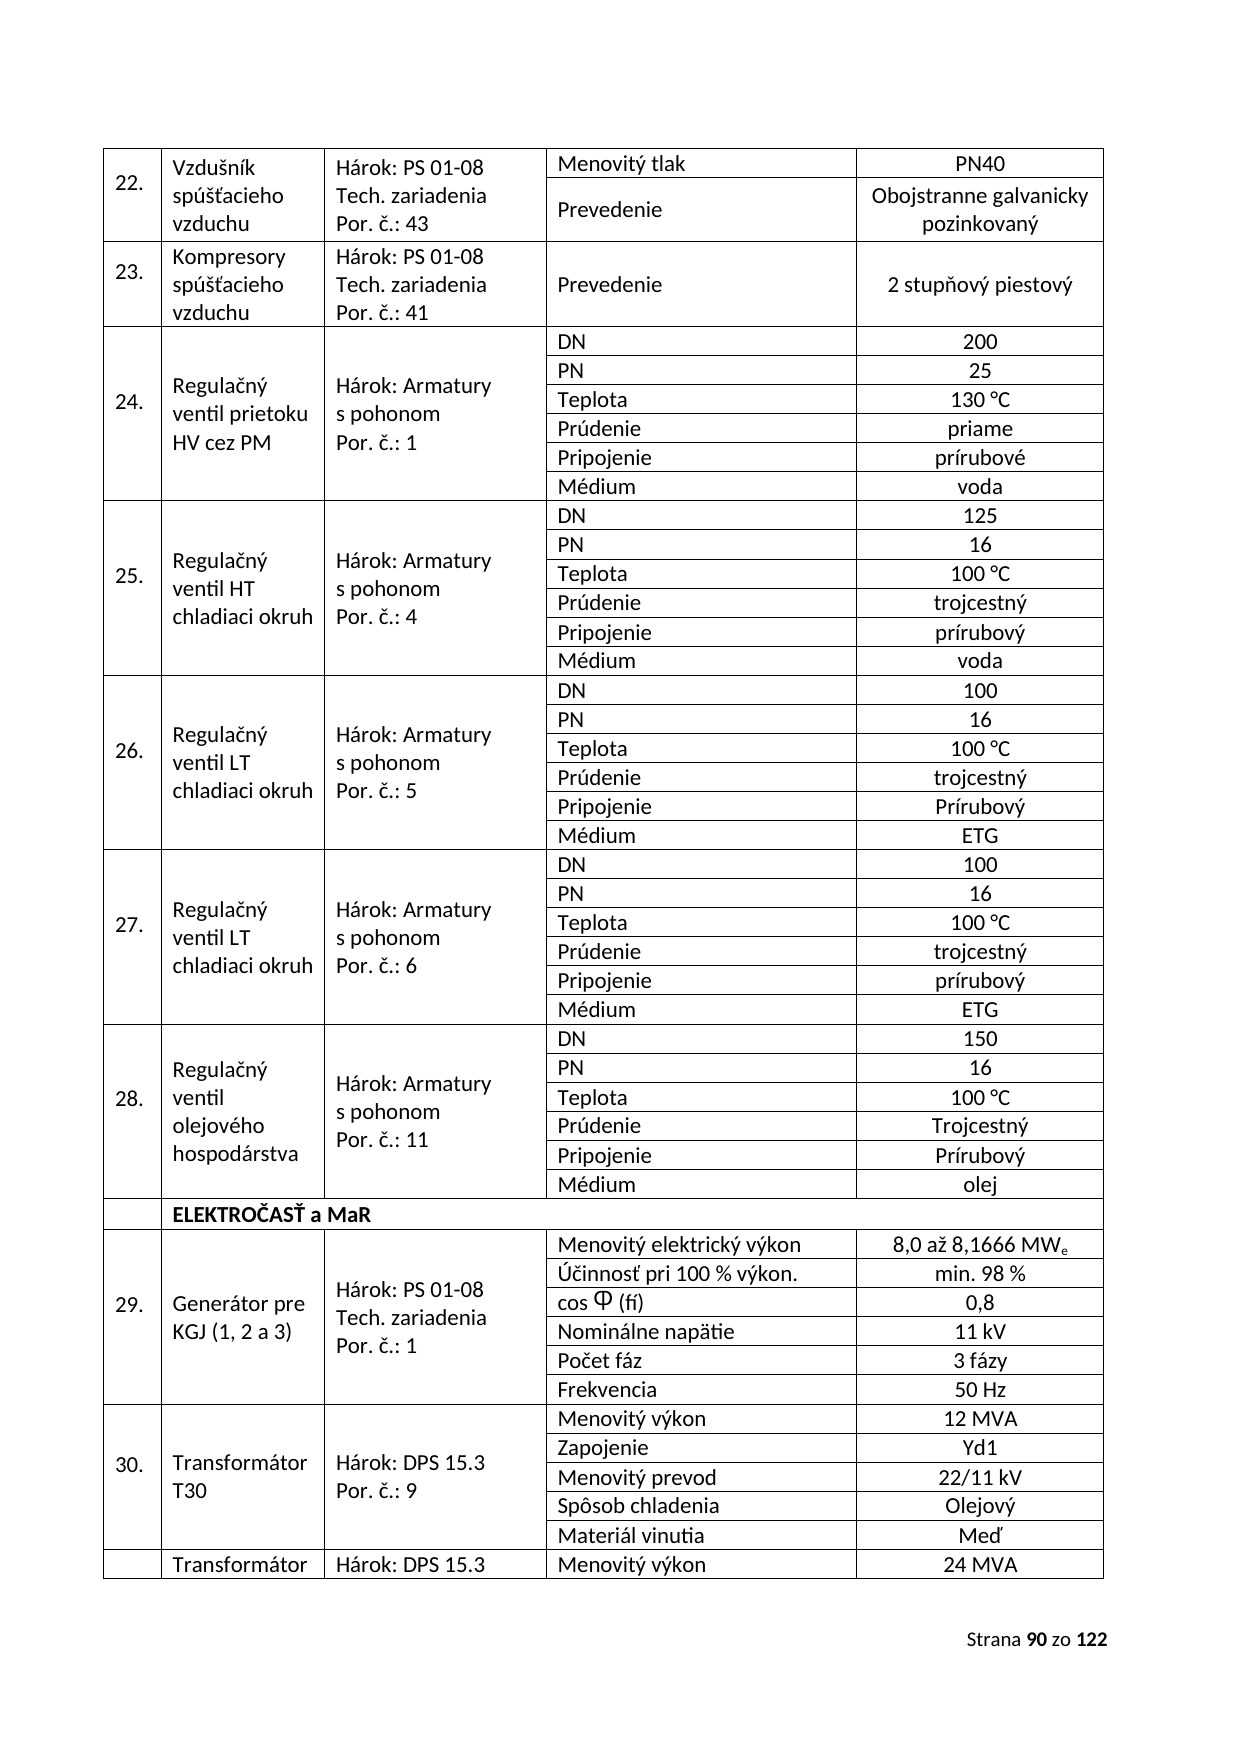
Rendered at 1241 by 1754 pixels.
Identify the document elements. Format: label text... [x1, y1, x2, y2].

table_cell PN [547, 879, 856, 907]
table_cell 3 fázy [857, 1346, 1103, 1374]
table_cell Prírubový [857, 1141, 1103, 1169]
table_cell Yd1 [857, 1434, 1103, 1462]
table_cell min. 98 % [857, 1259, 1103, 1287]
table_cell DN [547, 850, 856, 878]
table_cell Spôsob chladenia [547, 1492, 856, 1520]
table_cell cos Ⴔ (fí) [547, 1288, 856, 1316]
table_cell [104, 1199, 161, 1229]
table_cell trojcestný [857, 763, 1103, 791]
table_cell Regulačný ventil LT chladiaci okruh [162, 676, 324, 849]
table_cell Médium [547, 821, 856, 849]
table_cell Prírubový [857, 792, 1103, 820]
table_cell Hárok: PS 01-08 Tech. zariadenia Por. č.: 41 [325, 242, 546, 326]
table_cell 25 [857, 356, 1103, 384]
table_cell Prúdenie [547, 1112, 856, 1140]
table_cell Regulačný ventil HT chladiaci okruh [162, 501, 324, 675]
table_cell 50 Hz [857, 1375, 1103, 1403]
table_cell Teplota [547, 734, 856, 762]
table_cell 2 stupňový piestový [857, 242, 1103, 326]
table_cell [104, 501, 161, 675]
table_cell DN [547, 1025, 856, 1052]
table_cell [104, 1550, 161, 1578]
table_cell [104, 1230, 161, 1403]
table_cell Transformátor T30 [162, 1405, 324, 1549]
table_cell Materiál vinutia [547, 1521, 856, 1549]
table_cell Pripojenie [547, 443, 856, 471]
table_cell 100 [857, 676, 1103, 704]
table_cell 24 MVA [857, 1550, 1103, 1578]
table_cell [104, 1405, 161, 1549]
table_cell prírubový [857, 618, 1103, 646]
table_cell prírubový [857, 966, 1103, 994]
table_cell olej [857, 1170, 1103, 1198]
table_cell [104, 1025, 161, 1198]
table_cell Hárok: DPS 15.3 Por. č.: 9 [325, 1405, 546, 1549]
table_cell ETG [857, 821, 1103, 849]
table_cell Hárok: Armatury s pohonom Por. č.: 11 [325, 1025, 546, 1198]
table_cell 12 MVA [857, 1405, 1103, 1432]
table_cell 22/11 kV [857, 1463, 1103, 1491]
table_cell 0,8 [857, 1288, 1103, 1316]
table_cell 16 [857, 879, 1103, 907]
table_cell Teplota [547, 385, 856, 413]
table_cell trojcestný [857, 589, 1103, 617]
table_cell DN [547, 676, 856, 704]
table_cell Transformátor T31 [162, 1550, 324, 1578]
table_cell Prevedenie [547, 178, 856, 241]
table_cell 100 °C [857, 1083, 1103, 1111]
table_cell 200 [857, 327, 1103, 355]
table_cell PN40 [857, 149, 1103, 177]
table_cell Pripojenie [547, 618, 856, 646]
table_cell Počet fáz [547, 1346, 856, 1374]
table_cell Generátor pre KGJ (1, 2 a 3) [162, 1230, 324, 1403]
table_cell [104, 676, 161, 849]
table_cell 16 [857, 705, 1103, 733]
table_cell [104, 850, 161, 1023]
table_cell Teplota [547, 908, 856, 936]
table_cell Účinnosť pri 100 % výkon. [547, 1259, 856, 1287]
table_cell voda [857, 647, 1103, 675]
table_cell Menovitý tlak [547, 149, 856, 177]
table_cell Pripojenie [547, 966, 856, 994]
table_cell DN [547, 327, 856, 355]
table_cell Hárok: Armatury s pohonom Por. č.: 1 [325, 327, 546, 500]
table_cell PN [547, 356, 856, 384]
table_cell 16 [857, 1054, 1103, 1082]
table_cell Kompresory spúšťacieho vzduchu [162, 242, 324, 326]
table_cell PN [547, 1054, 856, 1082]
table_cell trojcestný [857, 937, 1103, 965]
table_cell Hárok: PS 01-08 Tech. zariadenia Por. č.: 1 [325, 1230, 546, 1403]
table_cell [325, 1550, 546, 1578]
table_cell [104, 242, 161, 326]
table_cell PN [547, 705, 856, 733]
table_cell [104, 327, 161, 500]
table_cell Menovitý prevod [547, 1463, 856, 1491]
table_cell Teplota [547, 1083, 856, 1111]
table_cell prírubové [857, 443, 1103, 471]
table_cell Médium [547, 1170, 856, 1198]
table_cell [104, 149, 161, 241]
table_cell Prúdenie [547, 937, 856, 965]
table_cell 150 [857, 1025, 1103, 1052]
table_cell 16 [857, 530, 1103, 558]
table_cell Prúdenie [547, 414, 856, 442]
table_cell Pripojenie [547, 1141, 856, 1169]
table_cell voda [857, 472, 1103, 500]
table_cell 130 °C [857, 385, 1103, 413]
table_cell Hárok: Armatury s pohonom Por. č.: 4 [325, 501, 546, 675]
table_cell Zapojenie [547, 1434, 856, 1462]
table_cell 100 °C [857, 908, 1103, 936]
table_cell Médium [547, 472, 856, 500]
table_cell Médium [547, 995, 856, 1023]
table_cell Hárok: Armatury s pohonom Por. č.: 5 [325, 676, 546, 849]
table_cell Teplota [547, 560, 856, 587]
table_cell Pripojenie [547, 792, 856, 820]
table_cell PN [547, 530, 856, 558]
table_cell ELEKTROČASŤ a MaR [162, 1199, 1103, 1229]
table_cell Regulačný ventil prietoku HV cez PM [162, 327, 324, 500]
table_cell Prúdenie [547, 763, 856, 791]
table_cell Obojstranne galvanicky pozinkovaný [857, 178, 1103, 241]
table_cell Prúdenie [547, 589, 856, 617]
table_cell 11 kV [857, 1317, 1103, 1345]
table_cell Meď [857, 1521, 1103, 1549]
table_cell Frekvencia [547, 1375, 856, 1403]
table_cell Menovitý elektrický výkon [547, 1230, 856, 1258]
table_cell 125 [857, 501, 1103, 529]
table_cell Olejový [857, 1492, 1103, 1520]
table_cell Hárok: Armatury s pohonom Por. č.: 6 [325, 850, 546, 1023]
table_cell Prevedenie [547, 242, 856, 326]
table_cell 8,0 až 8,1666 MWe [857, 1230, 1103, 1258]
table_cell Menovitý výkon [547, 1550, 856, 1578]
table_cell ETG [857, 995, 1103, 1023]
table_cell Regulačný ventil LT chladiaci okruh [162, 850, 324, 1023]
table_cell Nominálne napätie [547, 1317, 856, 1345]
table_cell priame [857, 414, 1103, 442]
table_cell Médium [547, 647, 856, 675]
table_cell 100 °C [857, 734, 1103, 762]
table_cell Regulačný ventil olejového hospodárstva [162, 1025, 324, 1198]
table_cell Trojcestný [857, 1112, 1103, 1140]
table_cell Vzdušník spúšťacieho vzduchu [162, 149, 324, 241]
table_cell 100 [857, 850, 1103, 878]
table_cell Hárok: PS 01-08 Tech. zariadenia Por. č.: 43 [325, 149, 546, 241]
table_cell 100 °C [857, 560, 1103, 587]
table_cell Menovitý výkon [547, 1405, 856, 1432]
table_cell DN [547, 501, 856, 529]
